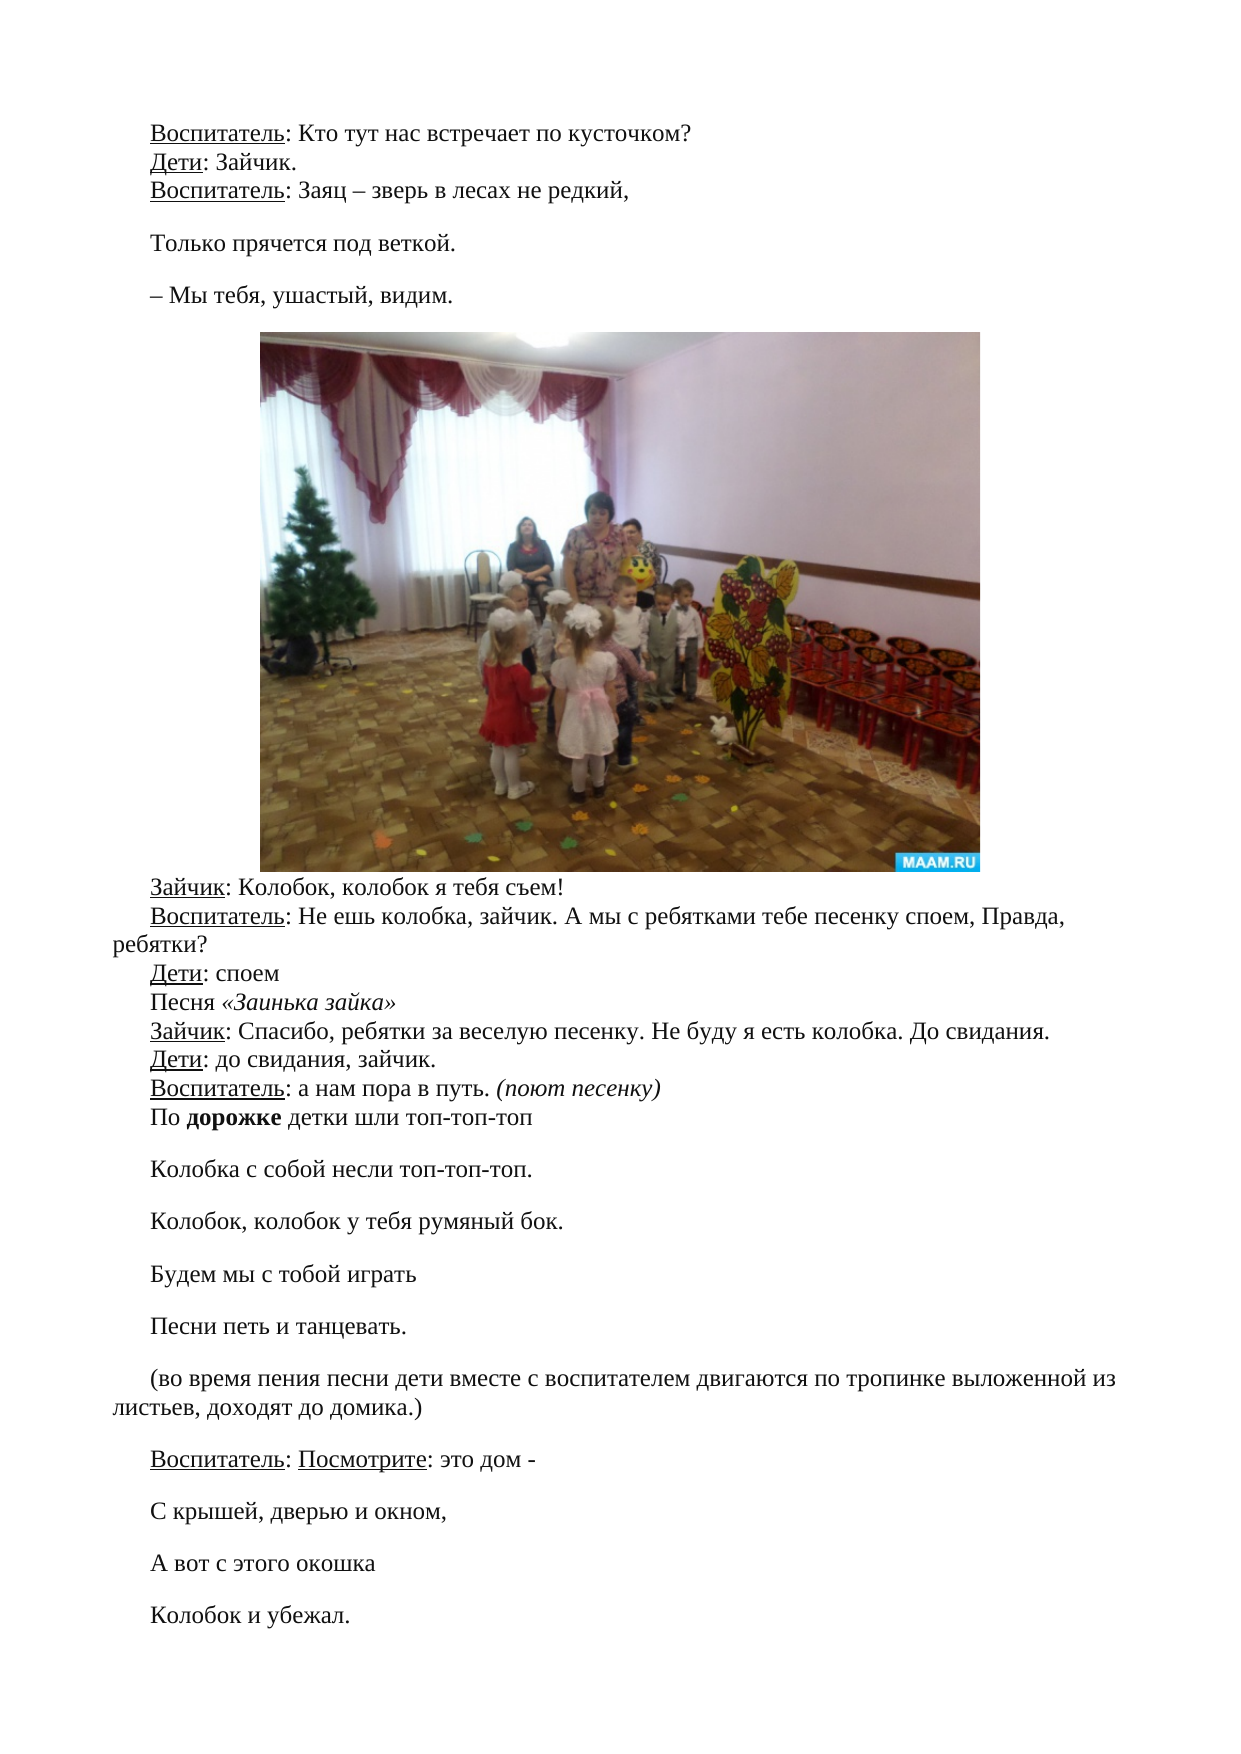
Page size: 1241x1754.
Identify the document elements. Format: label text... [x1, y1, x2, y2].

text Воспитатель: а нам пора в путь. (поют песенку) [112, 1073, 1128, 1102]
text А вот с этого окошка [112, 1548, 1128, 1577]
text Песня «Заинька зайка» [112, 987, 1128, 1016]
text Воспитатель: Заяц – зверь в лесах не редкий, [112, 176, 1128, 204]
text – Мы тебя, ушастый, видим. [112, 280, 1128, 309]
text Колобок и убежал. [112, 1601, 1128, 1629]
text С крышей, дверью и окном, [112, 1496, 1128, 1525]
text Зайчик: Спасибо, ребятки за веселую песенку. Не буду я есть колобка. До свидания. [112, 1016, 1128, 1044]
text По дорожке детки шли топ-топ-топ [112, 1102, 1128, 1131]
text Будем мы с тобой играть [112, 1259, 1128, 1287]
text Колобка с собой несли топ-топ-топ. [112, 1154, 1128, 1183]
text Дети: до свидания, зайчик. [112, 1044, 1128, 1073]
text Зайчик: Колобок, колобок я тебя съем! [112, 872, 1128, 901]
text Воспитатель: Не ешь колобка, зайчик. А мы с ребятками тебе песенку споем, Правда, ребятки? [112, 901, 1128, 958]
text (во время пения песни дети вместе с воспитателем двигаются по тропинке выложенной из листьев, доходят до домика.) [112, 1363, 1128, 1421]
text Колобок, колобок у тебя румяный бок. [112, 1206, 1128, 1235]
text Песни петь и танцевать. [112, 1311, 1128, 1339]
text Только прячется под веткой. [112, 228, 1128, 257]
text Воспитатель: Посмотрите: это дом - [112, 1444, 1128, 1473]
text Воспитатель: Кто тут нас встречает по кусточком? [112, 118, 1128, 147]
text Дети: споем [112, 958, 1128, 987]
picture [260, 332, 981, 872]
text Дети: Зайчик. [112, 147, 1128, 176]
